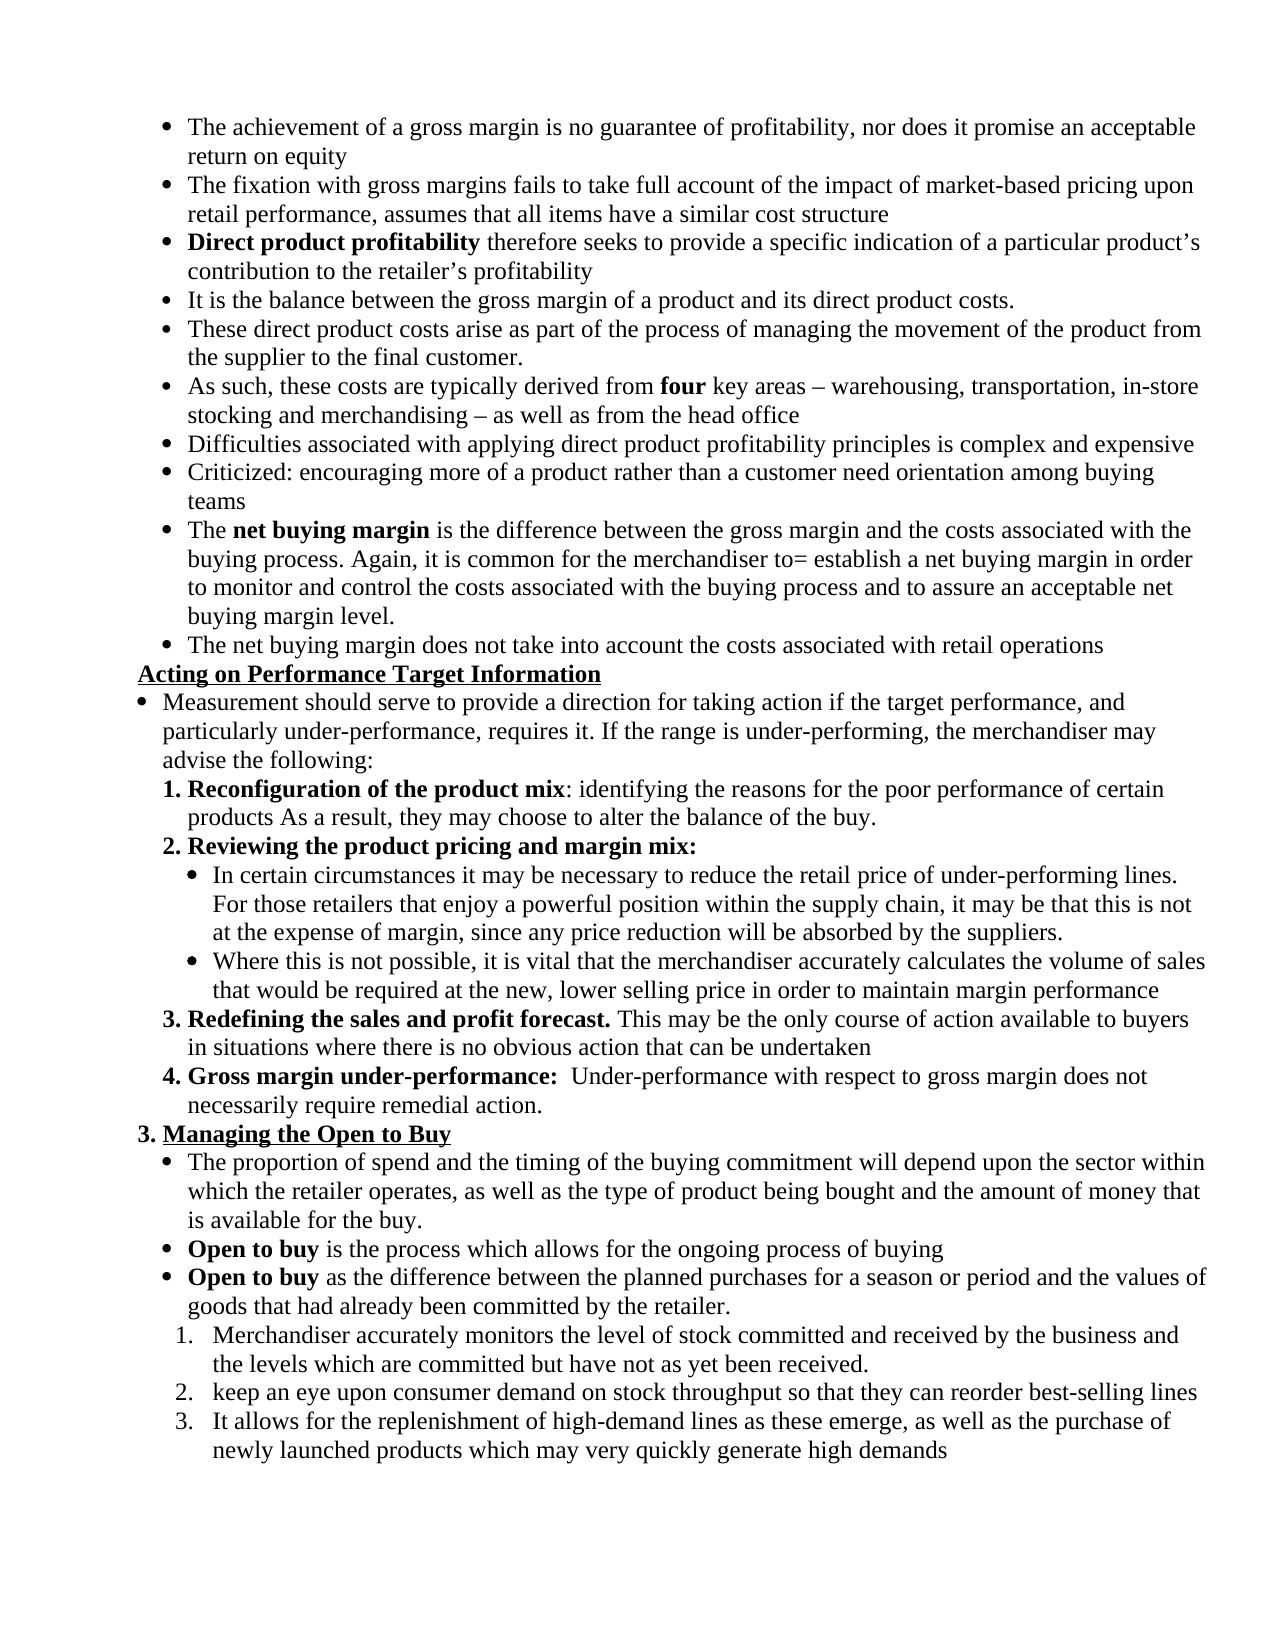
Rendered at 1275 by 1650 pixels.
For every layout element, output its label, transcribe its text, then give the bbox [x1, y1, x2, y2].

list These direct product costs arise as part of the process of managing the movement of the product from the supplier to the final customer. [162, 314, 1212, 371]
list The proportion of spend and the timing of the buying commitment will depend upon the sector within which the retailer operates, as well as the type of product being bought and the amount of money that is available for the buy. [162, 1147, 1212, 1234]
list The achievement of a gross margin is no guarantee of profitability, nor does it promise an acceptable return on equity [162, 112, 1212, 170]
list Criticized: encouraging more of a product rather than a customer need orientation among buying teams [162, 457, 1212, 515]
list Managing the Open to Buy [137, 1119, 1212, 1147]
list The net buying margin is the difference between the gross margin and the costs associated with the buying process. Again, it is common for the merchandiser to= establish a net buying margin in order to monitor and control the costs associated with the buying process and to assure an acceptable net buying margin level. [162, 515, 1212, 630]
list The net buying margin does not take into account the costs associated with retail operations [162, 630, 1212, 659]
list Reconfiguration of the product mix: identifying the reasons for the poor performance of certain products As a result, they may choose to alter the balance of the buy. [162, 774, 1212, 831]
list The fixation with gross margins fails to take full account of the impact of market-based pricing upon retail performance, assumes that all items have a similar cost structure [162, 170, 1212, 227]
list It allows for the replenishment of high-demand lines as these emerge, as well as the purchase of newly launched products which may very quickly generate high demands [175, 1406, 1212, 1464]
list As such, these costs are typically derived from four key areas – warehousing, transportation, in-store stocking and merchandising – as well as from the head office [162, 371, 1212, 429]
list It is the balance between the gross margin of a product and its direct product costs. [162, 285, 1212, 314]
list In certain circumstances it may be necessary to reduce the retail price of under-performing lines. For those retailers that enjoy a powerful position within the supply chain, it may be that this is not at the expense of margin, since any price reduction will be absorbed by the suppliers. [187, 860, 1212, 946]
list Reviewing the product pricing and margin mix: [162, 831, 1212, 860]
list Gross margin under-performance: Under-performance with respect to gross margin does not necessarily require remedial action. [162, 1061, 1212, 1119]
list Where this is not possible, it is vital that the merchandiser accurately calculates the volume of sales that would be required at the new, lower selling price in order to maintain margin performance [187, 946, 1212, 1004]
list Open to buy is the process which allows for the ongoing process of buying [162, 1234, 1212, 1262]
list Open to buy as the difference between the planned purchases for a season or period and the values of goods that had already been committed by the retailer. [162, 1262, 1212, 1320]
list Direct product profitability therefore seeks to provide a specific indication of a particular product’s contribution to the retailer’s profitability [162, 227, 1212, 285]
text Acting on Performance Target Information [137, 659, 1212, 687]
list Measurement should serve to provide a direction for taking action if the target performance, and particularly under-performance, requires it. If the range is under-performing, the merchandiser may advise the following: [137, 687, 1212, 774]
list keep an eye upon consumer demand on stock throughput so that they can reorder best-selling lines [175, 1377, 1212, 1406]
list Difficulties associated with applying direct product profitability principles is complex and expensive [162, 429, 1212, 457]
list Redefining the sales and profit forecast. This may be the only course of action available to buyers in situations where there is no obvious action that can be undertaken [162, 1004, 1212, 1061]
list Merchandiser accurately monitors the level of stock committed and received by the business and the levels which are committed but have not as yet been received. [175, 1320, 1212, 1377]
